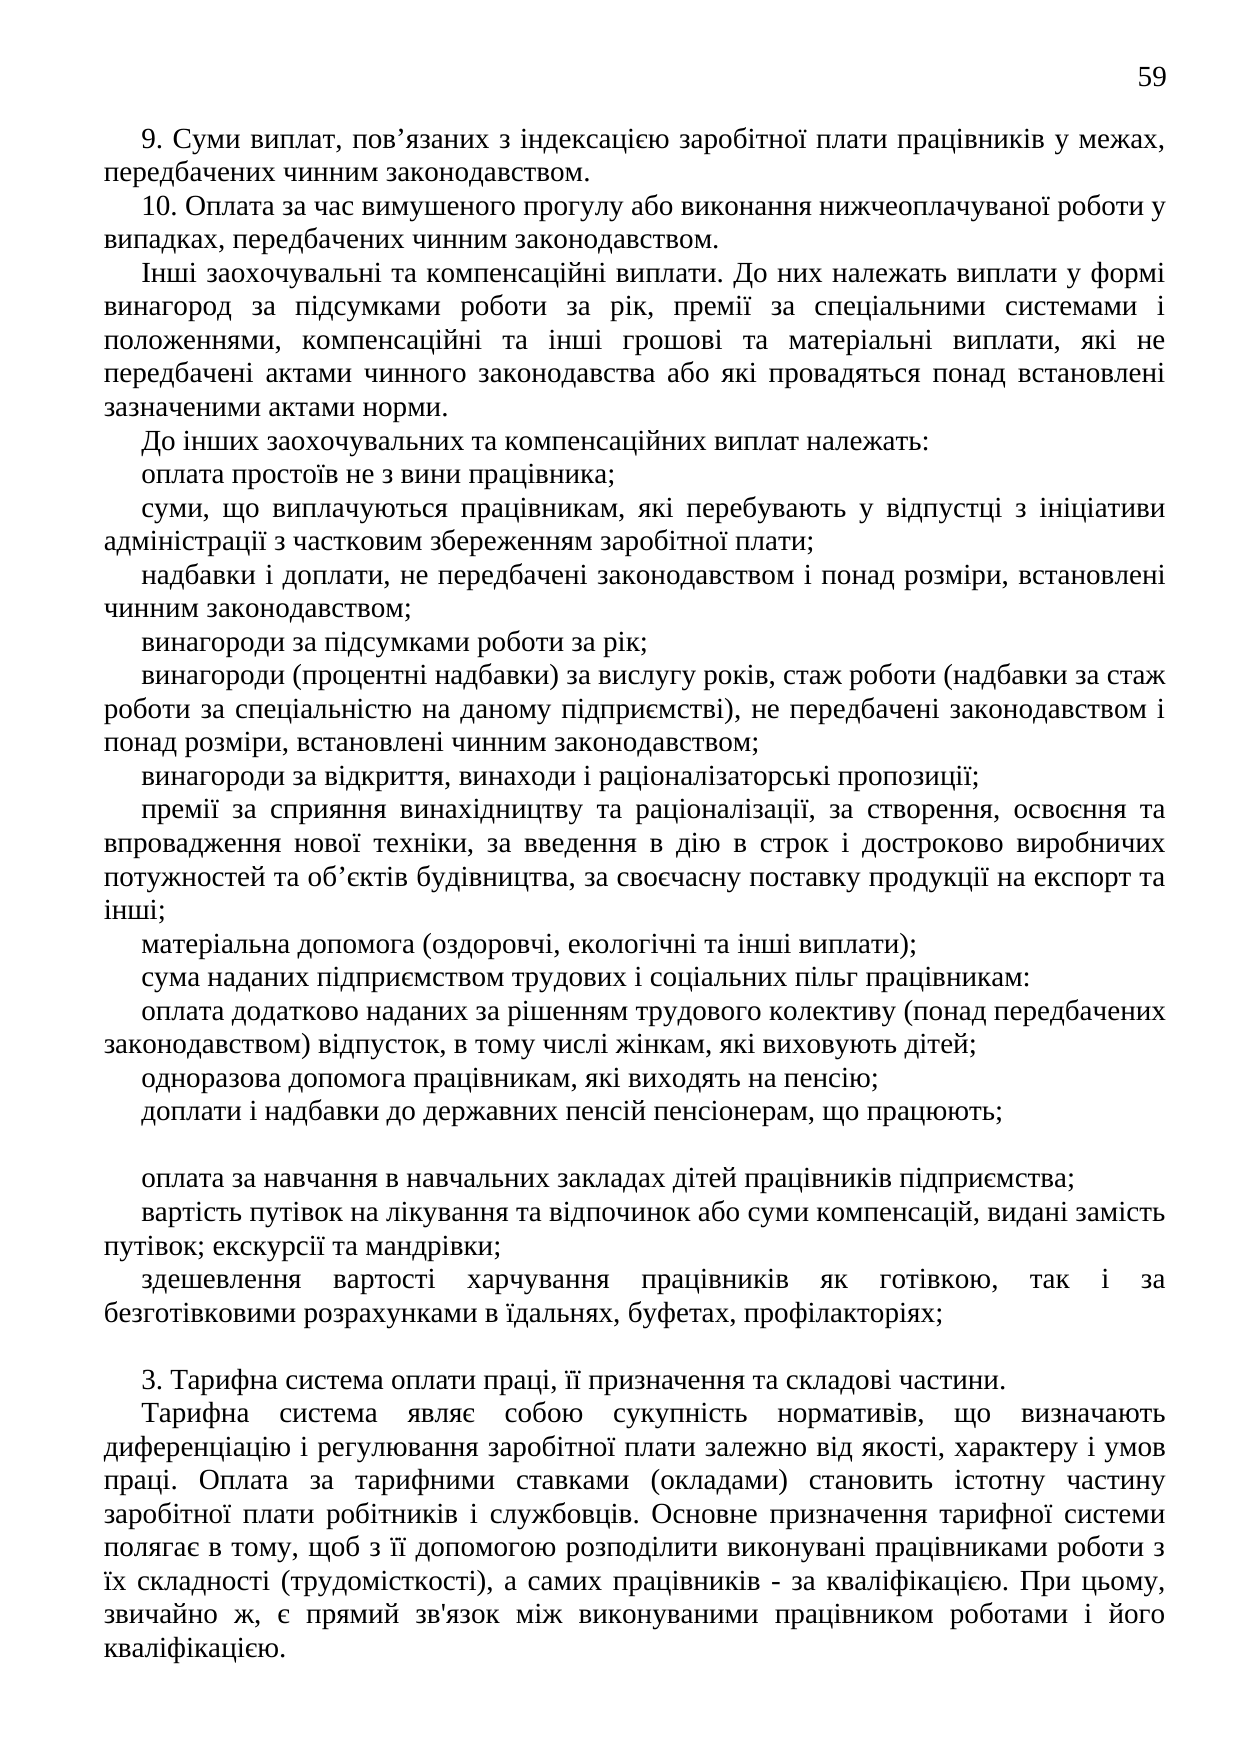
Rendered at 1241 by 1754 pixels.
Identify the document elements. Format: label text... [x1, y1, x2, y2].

text Тарифна система являє собою сукупність нормативів, що визначають диференціацію і регулювання заробітної плати залежно від якості, характеру і умов праці. Оплата за тарифними ставками (окладами) становить істотну частину заробітної плати робітників і службовців. Основне призначення тарифної системи полягає в тому, щоб з її допомогою розподілити виконувані працівниками роботи з їх складності (трудомісткості), а самих працівників - за кваліфікацією. При цьому, звичайно ж, є прямий зв'язок між виконуваними працівником роботами і його кваліфікацією. [103, 1395, 1167, 1664]
text винагороди за підсумками роботи за рік; [103, 624, 1167, 657]
text винагороди за відкриття, винаходи і раціоналізаторські пропозиції; [103, 758, 1167, 792]
text 3. Тарифна система оплати праці, її призначення та складові частини. [103, 1362, 1167, 1395]
text одноразова допомога працівникам, які виходять на пенсію; [103, 1060, 1167, 1093]
text 10. Оплата за час вимушеного прогулу або виконання нижчеоплачуваної роботи у випадках, передбачених чинним законодавством. [103, 188, 1167, 255]
text суми, що виплачуються працівникам, які перебувають у відпустці з ініціативи адміністрації з частковим збереженням заробітної плати; [103, 490, 1167, 557]
text винагороди (процентні надбавки) за вислугу років, стаж роботи (надбавки за стаж роботи за спеціальністю на даному підприємстві), не передбачені законодавством і понад розміри, встановлені чинним законодавством; [103, 657, 1167, 758]
text надбавки і доплати, не передбачені законодавством і понад розміри, встановлені чинним законодавством; [103, 557, 1167, 624]
text вартість путівок на лікування та відпочинок або суми компенсацій, видані замість путівок; екскурсії та мандрівки; [103, 1194, 1167, 1261]
text доплати і надбавки до державних пенсій пенсіонерам, що працюють; [103, 1093, 1167, 1127]
text оплата додатково наданих за рішенням трудового колективу (понад передбачених законодавством) відпусток, в тому числі жінкам, які виховують дітей; [103, 993, 1167, 1060]
text здешевлення вартості харчування працівників як готівкою, так і за безготівковими розрахунками в їдальнях, буфетах, профілакторіях; [103, 1261, 1167, 1328]
text оплата простоїв не з вини працівника; [103, 456, 1167, 490]
text сума наданих підприємством трудових і соціальних пільг працівникам: [103, 959, 1167, 993]
text 9. Суми виплат, пов’язаних з індексацією заробітної плати працівників у межах, передбачених чинним законодавством. [103, 121, 1167, 188]
text матеріальна допомога (оздоровчі, екологічні та інші виплати); [103, 926, 1167, 959]
text премії за сприяння винахідництву та раціоналізації, за створення, освоєння та впровадження нової техніки, за введення в дію в строк і достроково виробничих потужностей та об’єктів будівництва, за своєчасну поставку продукції на експорт та інші; [103, 792, 1167, 926]
text оплата за навчання в навчальних закладах дітей працівників підприємства; [103, 1161, 1167, 1194]
text До інших заохочувальних та компенсаційних виплат належать: [103, 423, 1167, 456]
text Інші заохочувальні та компенсаційні виплати. До них належать виплати у формі винагород за підсумками роботи за рік, премії за спеціальними системами і положеннями, компенсаційні та інші грошові та матеріальні виплати, які не передбачені актами чинного законодавства або які провадяться понад встановлені зазначеними актами норми. [103, 255, 1167, 423]
